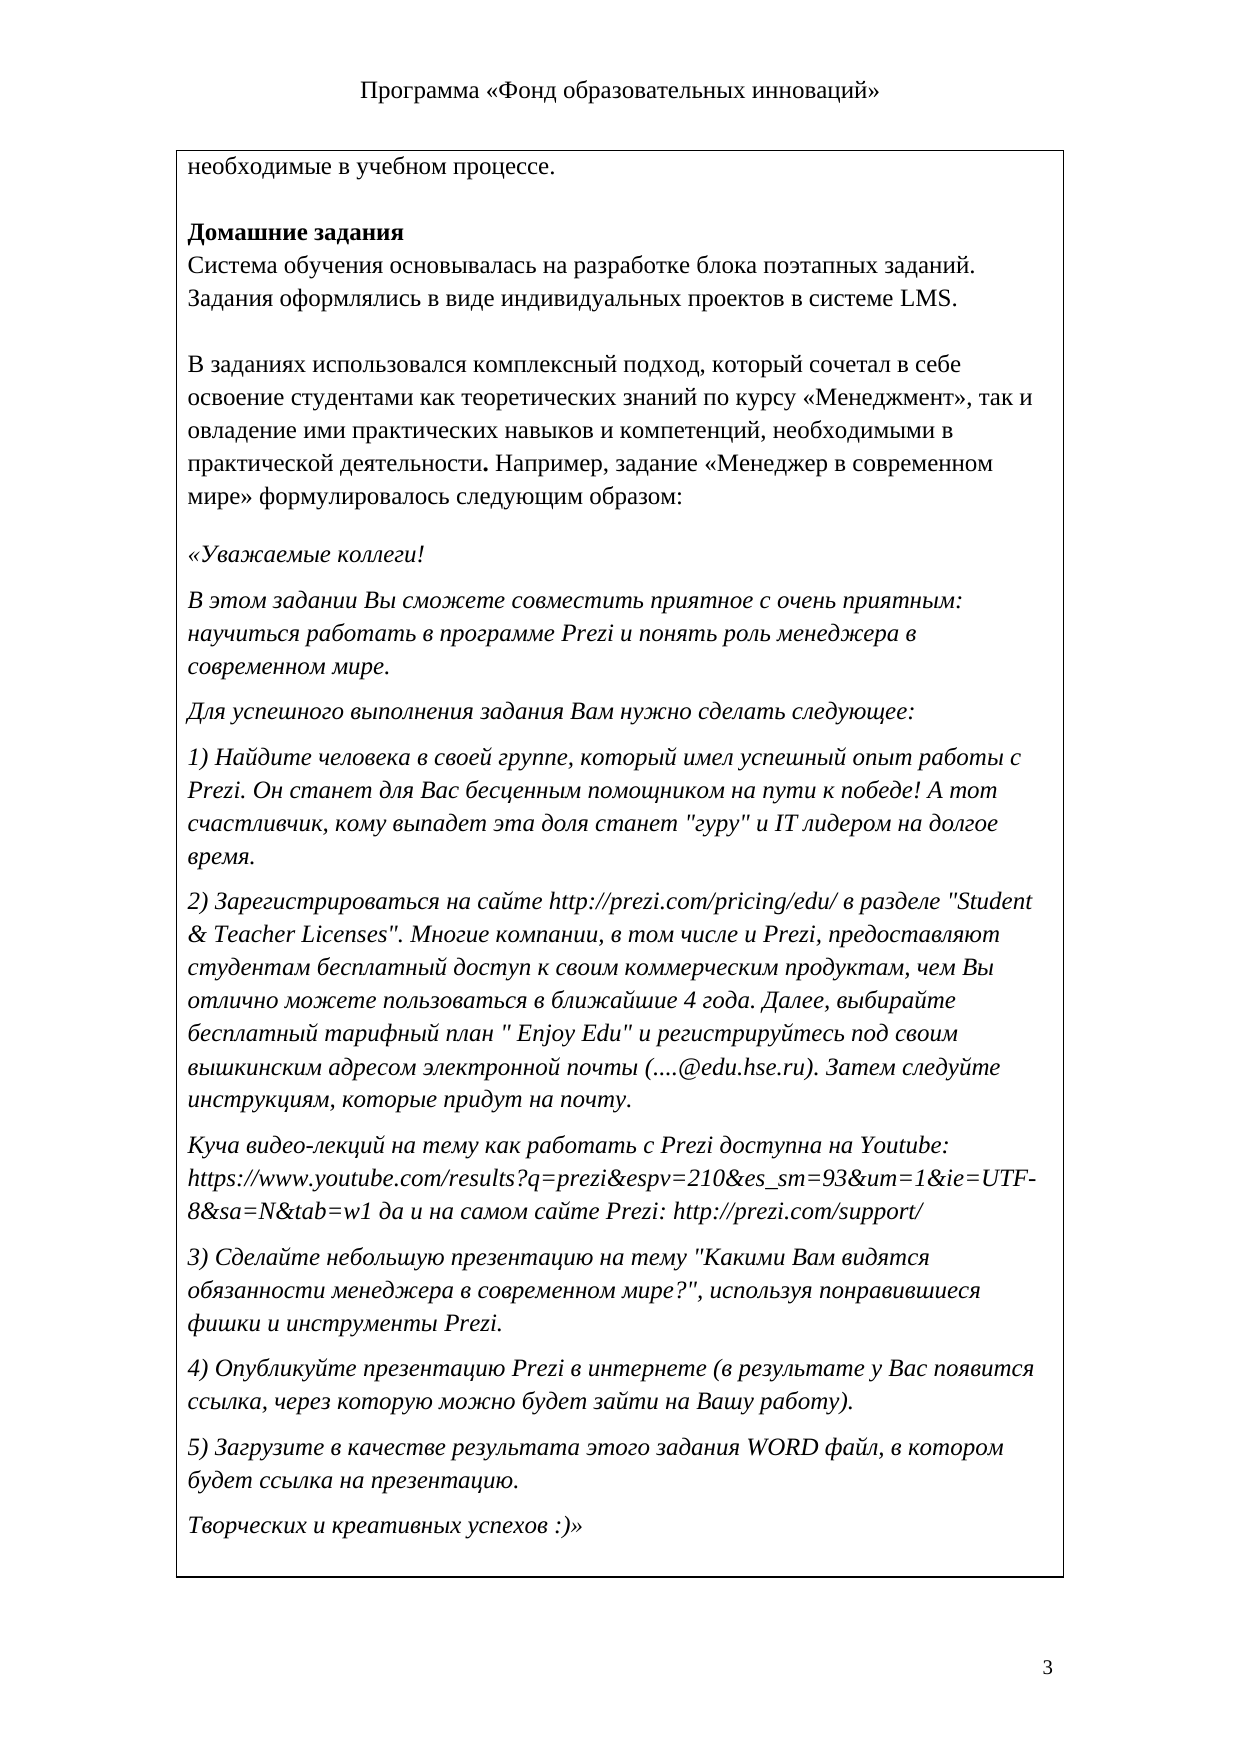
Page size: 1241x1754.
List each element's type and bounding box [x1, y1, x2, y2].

table_header [177, 151, 1063, 1576]
